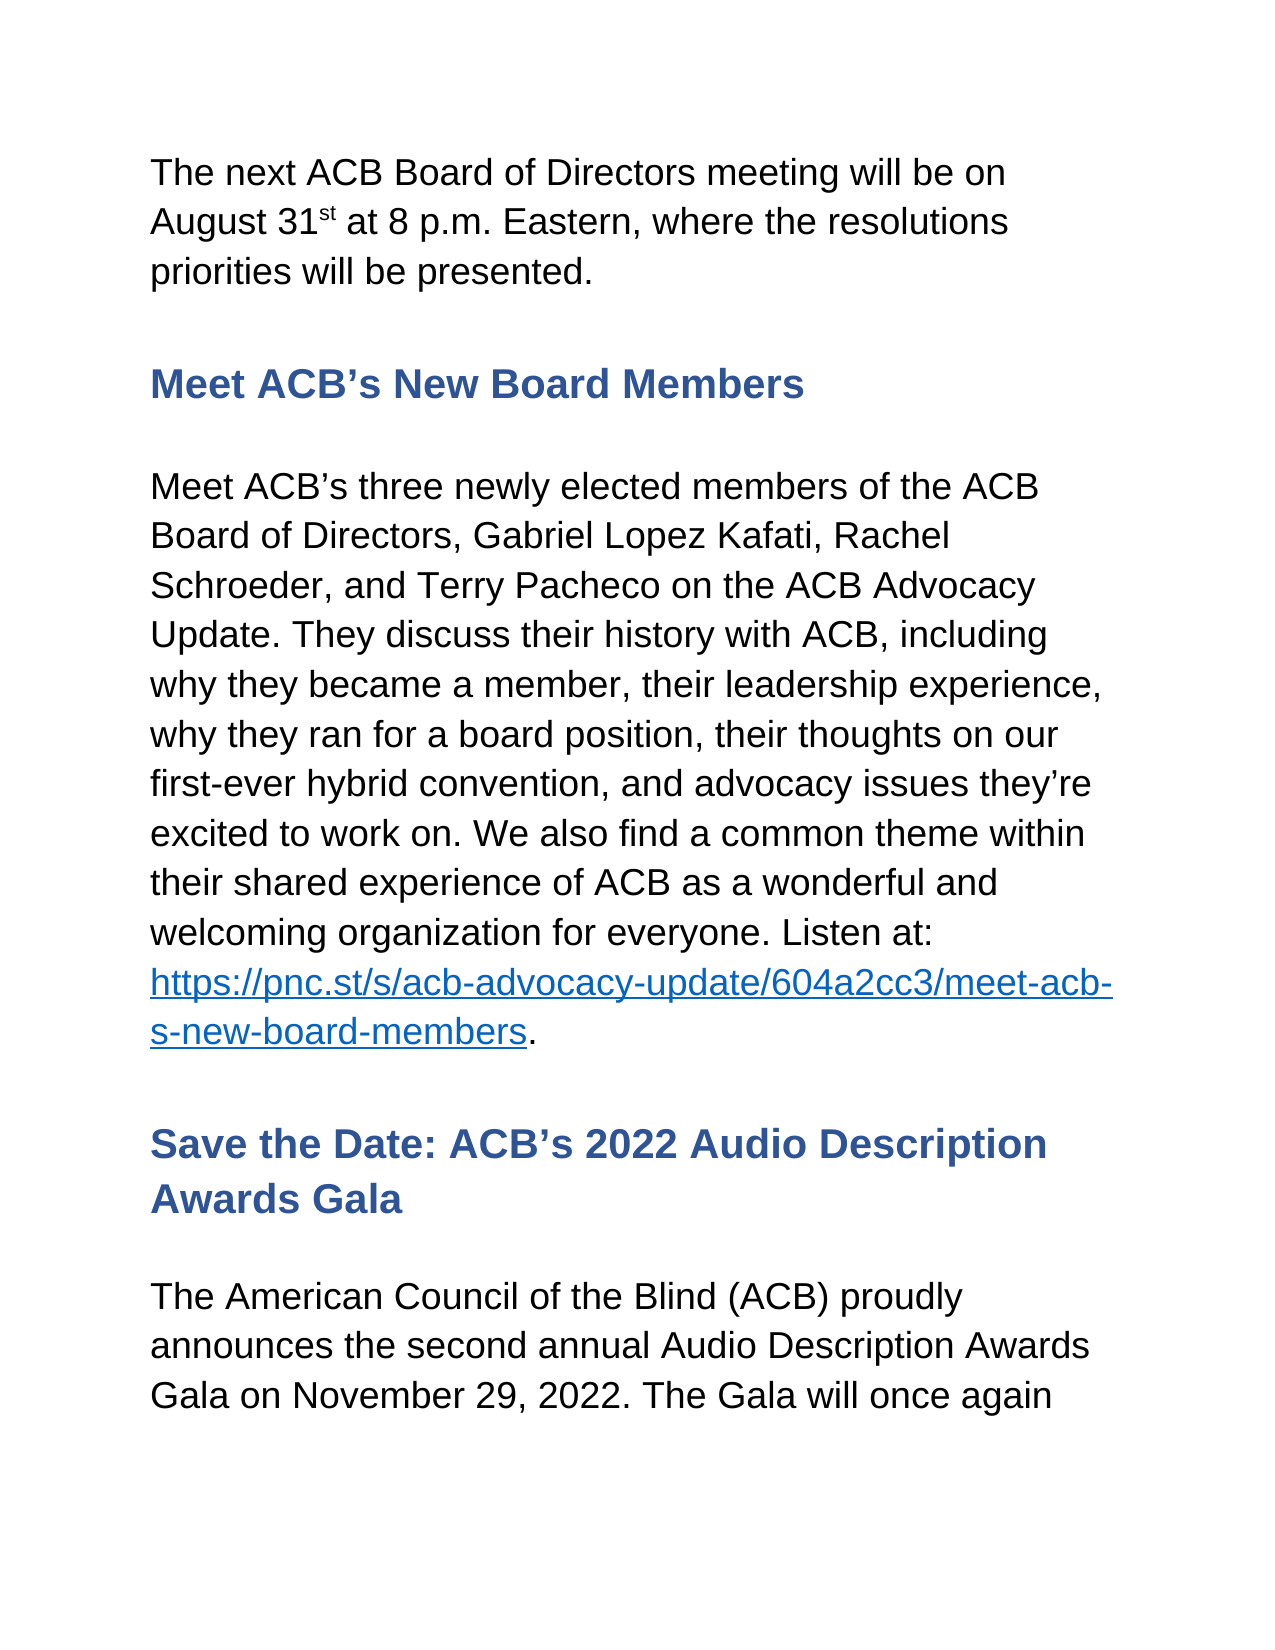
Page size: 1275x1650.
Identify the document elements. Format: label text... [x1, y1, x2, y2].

text Meet ACB’s three newly elected members of the ACB Board of Directors, Gabriel Lopez Kafati, Rachel Schroeder, and Terry Pacheco on the ACB Advocacy Update. They discuss their history with ACB, including why they became a member, their leadership experience, why they ran for a board position, their thoughts on our first-ever hybrid convention, and advocacy issues they’re excited to work on. We also find a common theme within their shared experience of ACB as a wonderful and welcoming organization for everyone. Listen at: https://pnc.st/s/acb-advocacy-update/604a2cc3/meet-acb-s-new-board-members. [150, 464, 1125, 1052]
subtitle Meet ACB’s New Board Members [150, 359, 1125, 407]
text The next ACB Board of Directors meeting will be on August 31st at 8 p.m. Eastern, where the resolutions priorities will be presented. [150, 150, 1125, 292]
subtitle Save the Date: ACB’s 2022 Audio Description Awards Gala [150, 1119, 1125, 1222]
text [150, 1274, 1125, 1416]
